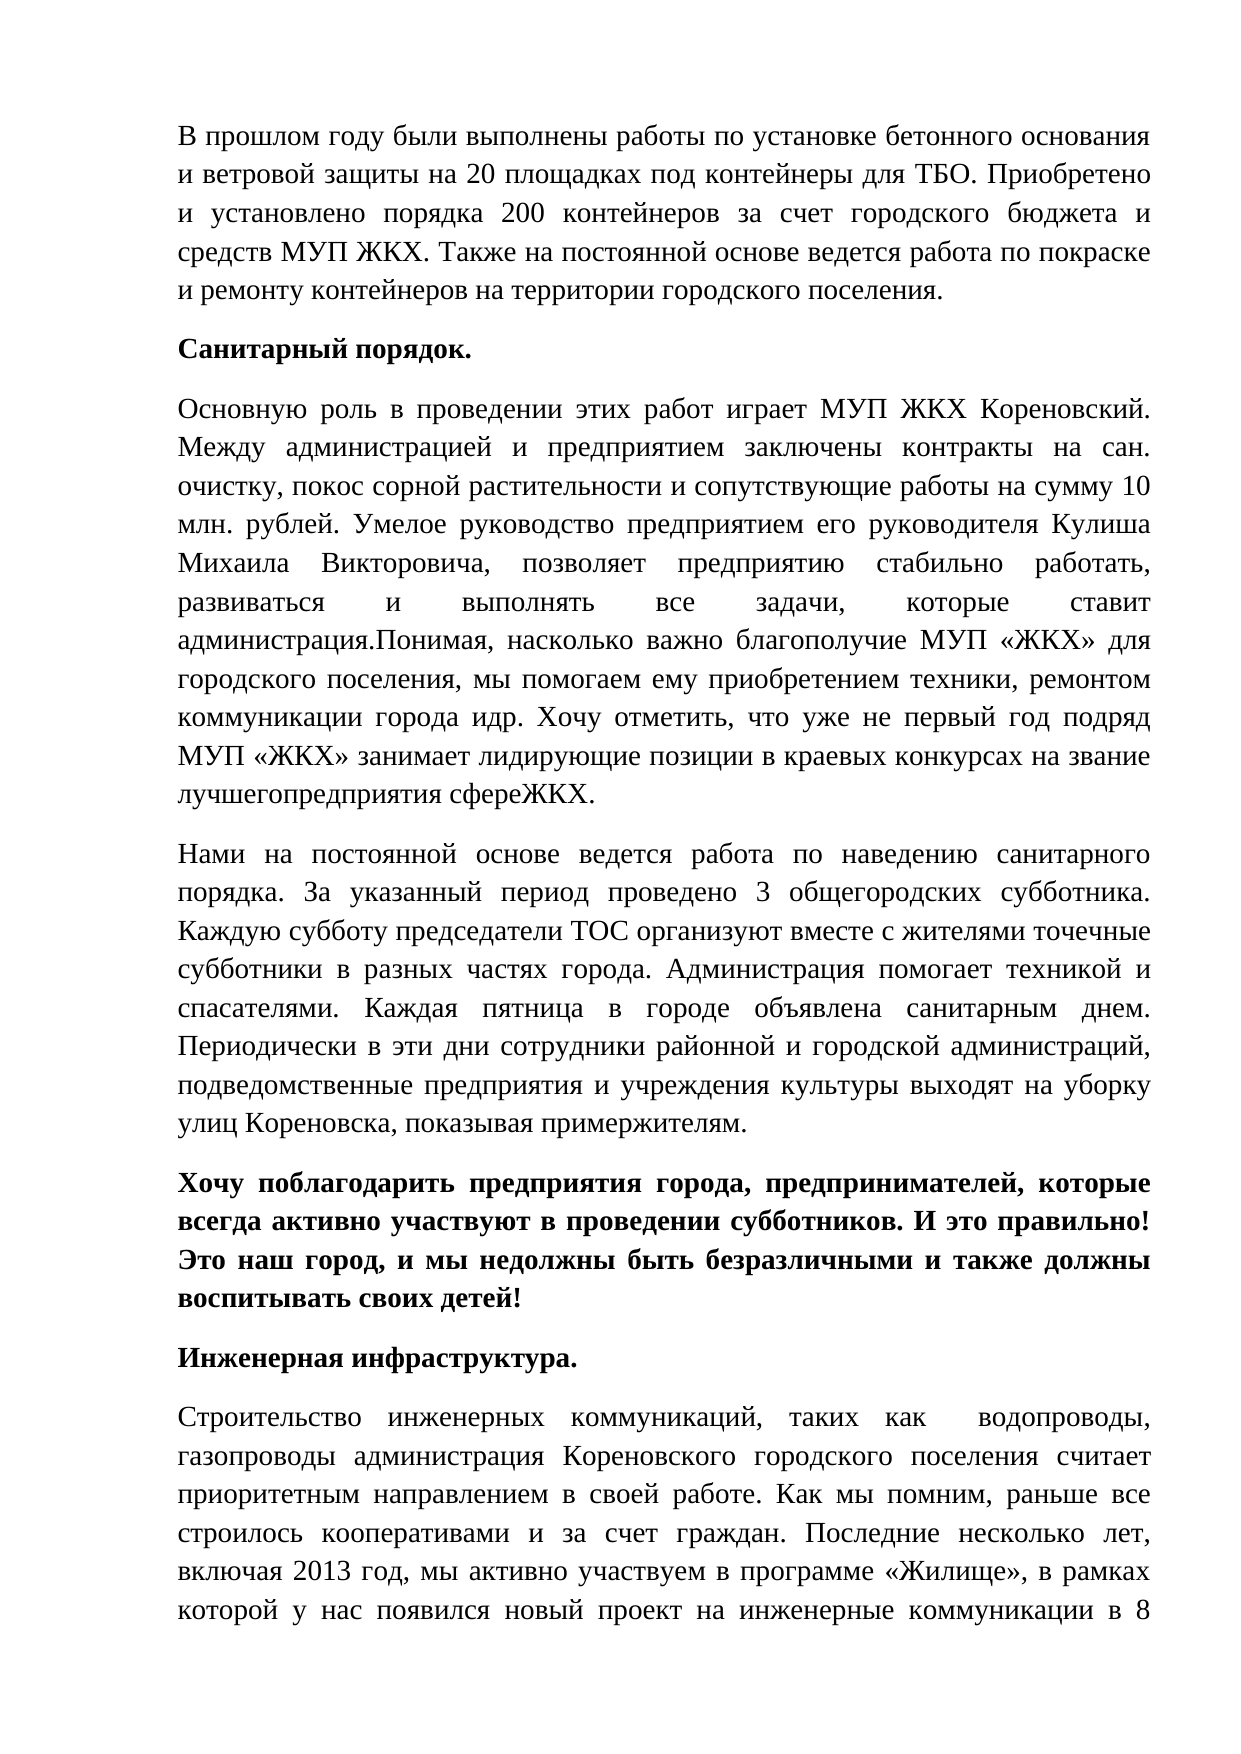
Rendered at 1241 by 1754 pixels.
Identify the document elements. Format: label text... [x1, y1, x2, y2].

text Инженерная инфраструктура. [177, 1340, 1152, 1373]
text В прошлом году были выполнены работы по установке бетонного основания и ветровой защиты на 20 площадках под контейнеры для ТБО. Приобретено и установлено порядка 200 контейнеров за счет городского бюджета и средств МУП ЖКХ. Также на постоянной основе ведется работа по покраске и ремонту контейнеров на территории городского поселения. [177, 118, 1152, 306]
text Хочу поблагодарить предприятия города, предпринимателей, которые всегда активно участвуют в проведении субботников. И это правильно! Это наш город, и мы недолжны быть безразличными и также должны воспитывать своих детей! [177, 1165, 1152, 1314]
text Основную роль в проведении этих работ играет МУП ЖКХ Кореновский. Между администрацией и предприятием заключены контракты на сан. очистку, покос сорной растительности и сопутствующие работы на сумму 10 млн. рублей. Умелое руководство предприятием его руководителя Кулиша Михаила Викторовича, позволяет предприятию стабильно работать, развиваться и выполнять все задачи, которые ставит администрация.Понимая, насколько важно благополучие МУП «ЖКХ» для городского поселения, мы помогаем ему приобретением техники, ремонтом коммуникации города идр. Хочу отметить, что уже не первый год подряд МУП «ЖКХ» занимает лидирующие позиции в краевых конкурсах на звание лучшегопредприятия сфереЖКХ. [177, 391, 1152, 810]
text Нами на постоянной основе ведется работа по наведению санитарного порядка. За указанный период проведено 3 общегородских субботника. Каждую субботу председатели ТОС организуют вместе с жителями точечные субботники в разных частях города. Администрация помогает техникой и спасателями. Каждая пятница в городе объявлена санитарным днем. Периодически в эти дни сотрудники районной и городской администраций, подведомственные предприятия и учреждения культуры выходят на уборку улиц Кореновска, показывая примержителям. [177, 836, 1152, 1139]
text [177, 1399, 1152, 1626]
text Санитарный порядок. [177, 332, 1152, 365]
